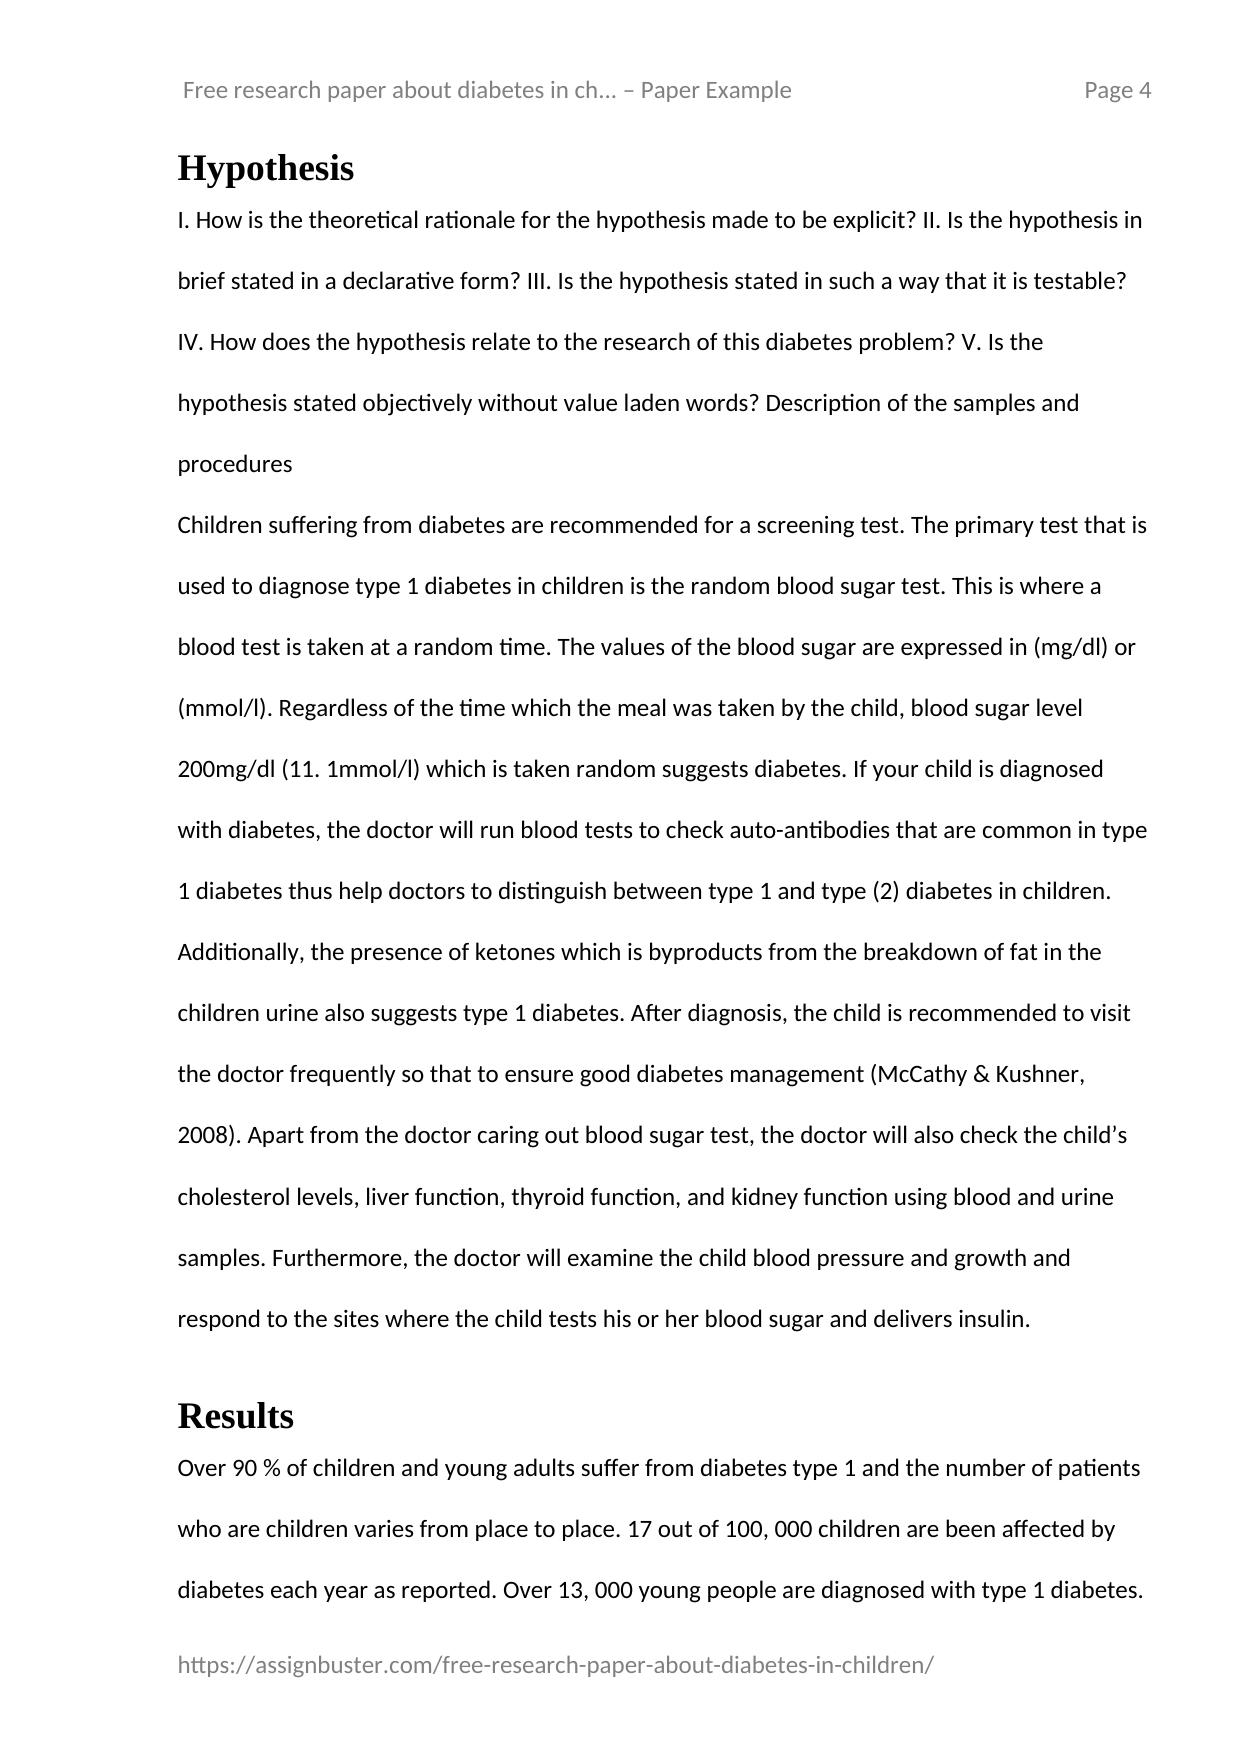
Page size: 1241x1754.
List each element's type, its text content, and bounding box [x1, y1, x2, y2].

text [177, 1452, 1152, 1605]
text I. How is the theoretical rationale for the hypothesis made to be explicit? II. Is the hypothesis in brief stated in a declarative form? III. Is the hypothesis stated in such a way that it is testable? IV. How does the hypothesis relate to the research of this diabetes problem? V. Is the hypothesis stated objectively without value laden words? Description of the samples and procedures Children suffering from diabetes are recommended for a screening test. The primary test that is used to diagnose type 1 diabetes in children is the random blood sugar test. This is where a blood test is taken at a random time. The values of the blood sugar are expressed in (mg/dl) or (mmol/l). Regardless of the time which the meal was taken by the child, blood sugar level 200mg/dl (11. 1mmol/l) which is taken random suggests diabetes. If your child is diagnosed with diabetes, the doctor will run blood tests to check auto-antibodies that are common in type 1 diabetes thus help doctors to distinguish between type 1 and type (2) diabetes in children. Additionally, the presence of ketones which is byproducts from the breakdown of fat in the children urine also suggests type 1 diabetes. After diagnosis, the child is recommended to visit the doctor frequently so that to ensure good diabetes management (McCathy & Kushner, 2008). Apart from the doctor caring out blood sugar test, the doctor will also check the child’s cholesterol levels, liver function, thyroid function, and kidney function using blood and urine samples. Furthermore, the doctor will examine the child blood pressure and growth and respond to the sites where the child tests his or her blood sugar and delivers insulin. [177, 204, 1152, 1333]
subtitle Results [177, 1393, 1152, 1436]
subtitle Hypothesis [177, 145, 1152, 188]
